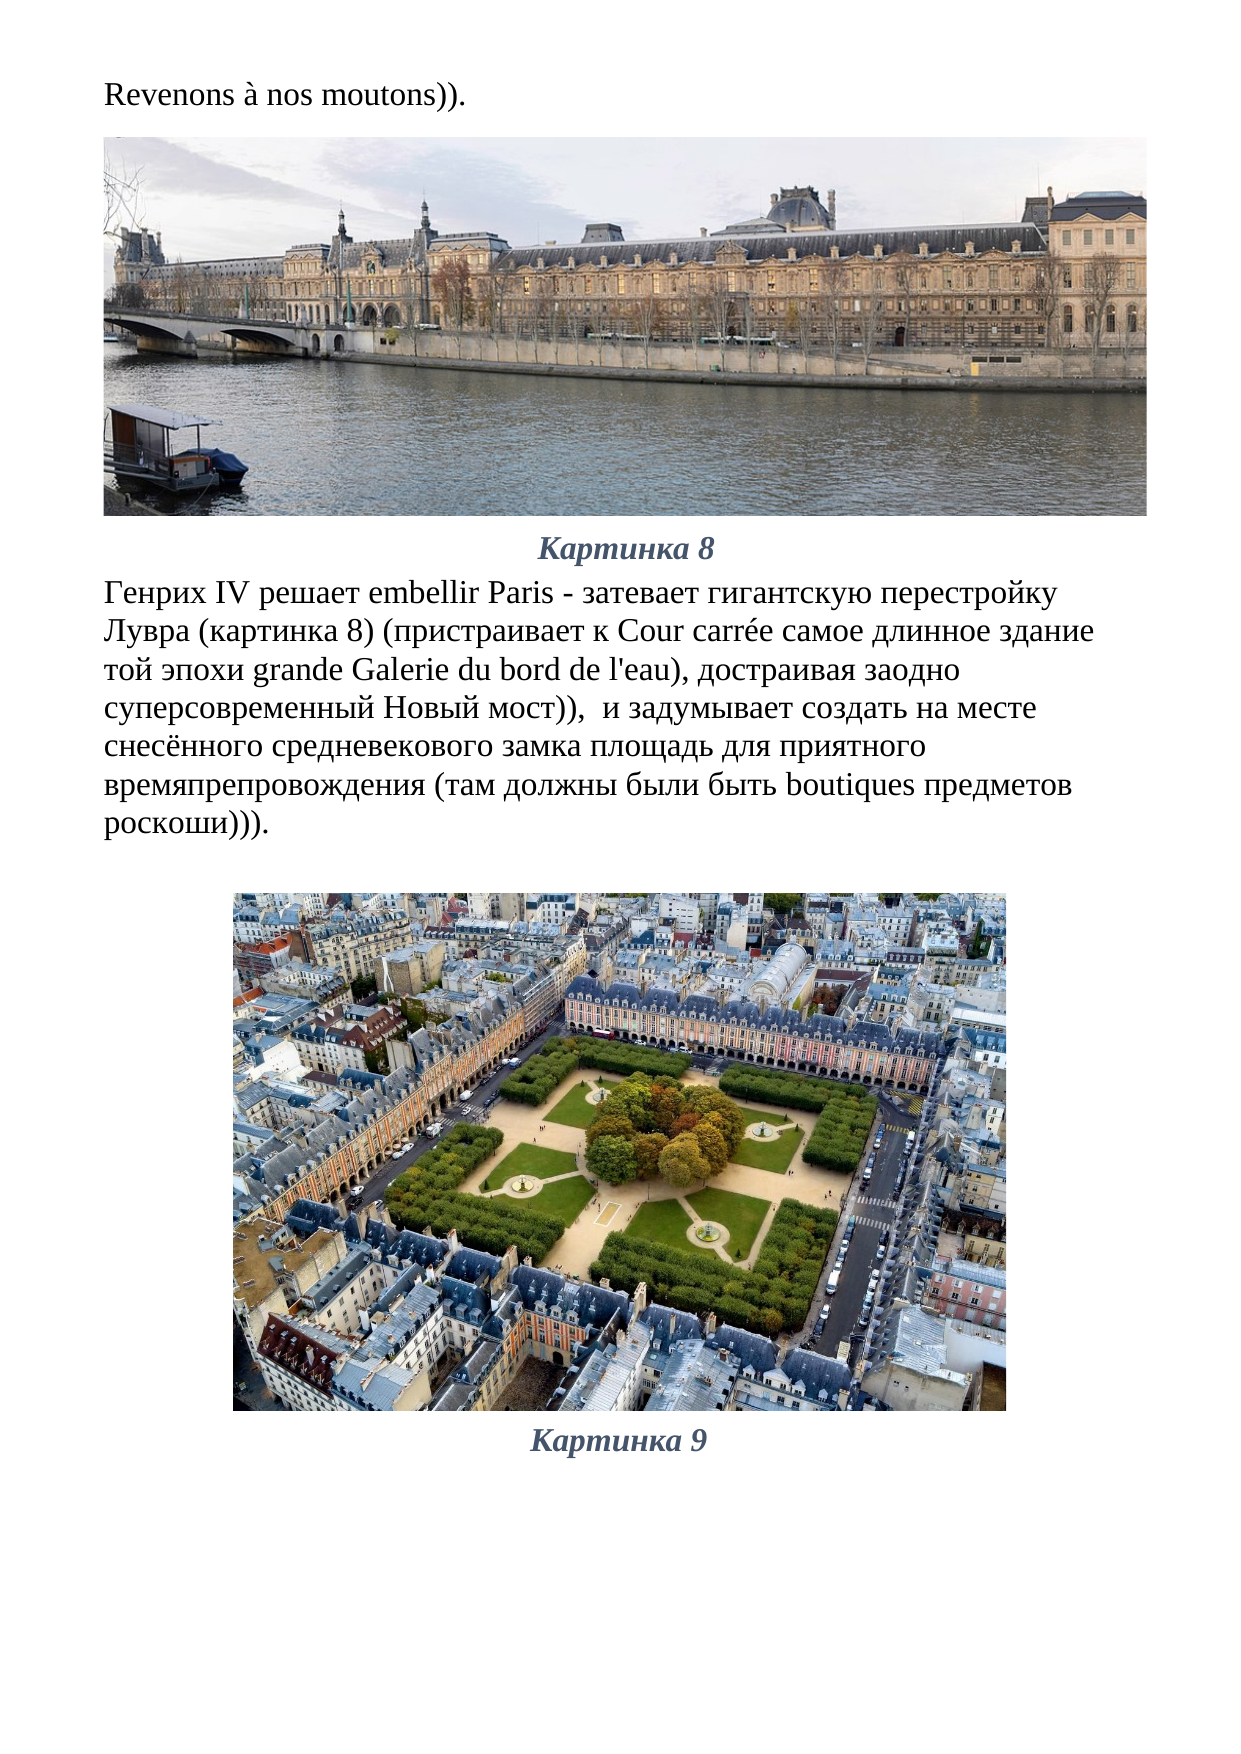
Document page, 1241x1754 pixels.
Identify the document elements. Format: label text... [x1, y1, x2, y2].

picture [103, 137, 1146, 516]
picture [231, 893, 1005, 1409]
text Revenons à nos moutons)). [103, 74, 1152, 112]
text Генрих IV решает embellir Paris - затевает гигантскую перестройку Лувра (картинка 8) (пристраивает к Cour carrée самое длинное здание той эпохи grande Galerie du bord de l'eau), достраивая заодно суперсовременный Новый мост)), и задумывает создать на месте снесённого средневекового замка площадь для приятного времяпрепровождения (там должны были быть boutiques предметов роскоши))). [103, 567, 1152, 841]
